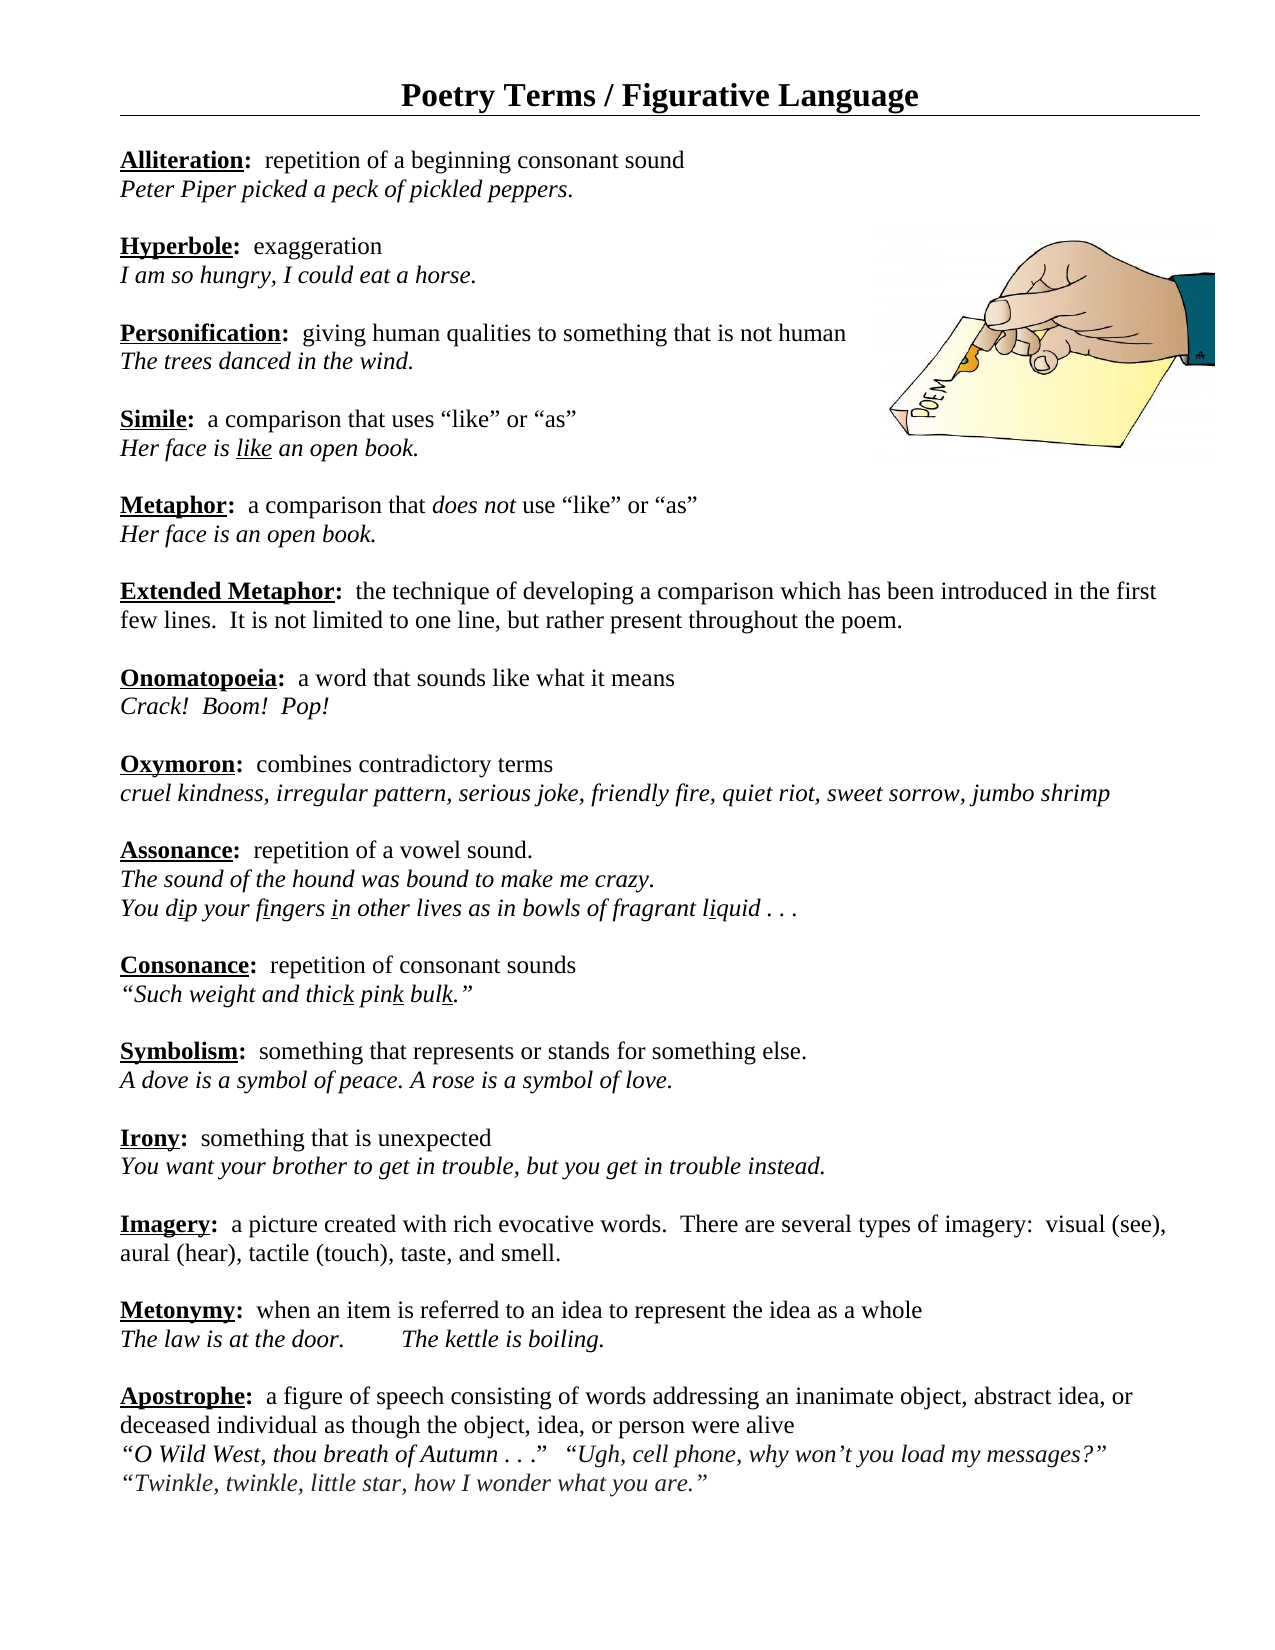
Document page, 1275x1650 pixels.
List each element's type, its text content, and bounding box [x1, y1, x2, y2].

text Imagery: a picture created with rich evocative words. There are several types of imagery: visual (see), aural (hear), tactile (touch), taste, and smell. [120, 1209, 1200, 1266]
text Hyperbole: exaggeration [120, 231, 877, 260]
text A dove is a symbol of peace. A rose is a symbol of love. [120, 1065, 1200, 1094]
text Poetry Terms / Figurative Language [120, 75, 1200, 115]
text “O Wild West, thou breath of Autumn . . .” “Ugh, cell phone, why won’t you load my messages?” “Twinkle, twinkle, little star, how I wonder what you are.” [120, 1439, 1200, 1496]
text “Such weight and thick pink bulk.” [120, 979, 1200, 1008]
text Alliteration: repetition of a beginning consonant sound [120, 145, 1200, 174]
text Crack! Boom! Pop! [120, 691, 1200, 720]
text Onomatopoeia: a word that sounds like what it means [120, 663, 1200, 691]
picture [877, 220, 1215, 461]
text Apostrophe: a figure of speech consisting of words addressing an inanimate object, abstract idea, or deceased individual as though the object, idea, or person were alive [120, 1381, 1200, 1439]
text cruel kindness, irregular pattern, serious joke, friendly fire, quiet riot, sweet sorrow, jumbo shrimp [120, 778, 1200, 806]
text Symbolism: something that represents or stands for something else. [120, 1036, 1200, 1065]
text Consonance: repetition of consonant sounds [120, 950, 1200, 979]
text The trees danced in the wind. [120, 346, 877, 375]
text You dip your fingers in other lives as in bowls of fragrant liquid . . . [120, 893, 1200, 921]
text Irony: something that is unexpected [120, 1123, 1200, 1151]
text Extended Metaphor: the technique of developing a comparison which has been introduced in the first few lines. It is not limited to one line, but rather present throughout the poem. [120, 576, 1200, 634]
text Assonance: repetition of a vowel sound. [120, 835, 1200, 864]
text Her face is like an open book. [120, 433, 877, 461]
text I am so hungry, I could eat a horse. [120, 260, 877, 289]
text Simile: a comparison that uses “like” or “as” [120, 404, 877, 433]
text Her face is an open book. [120, 519, 1200, 548]
text Peter Piper picked a peck of pickled peppers. [120, 174, 1200, 203]
text The sound of the hound was bound to make me crazy. [120, 864, 1200, 893]
text Personification: giving human qualities to something that is not human [120, 318, 877, 346]
text Oxymoron: combines contradictory terms [120, 749, 1200, 778]
text Metonymy: when an item is referred to an idea to represent the idea as a whole [120, 1295, 1200, 1324]
text The law is at the door. The kettle is boiling. [120, 1324, 1200, 1353]
text You want your brother to get in trouble, but you get in trouble instead. [120, 1151, 1200, 1180]
text Metaphor: a comparison that does not use “like” or “as” [120, 490, 1200, 519]
